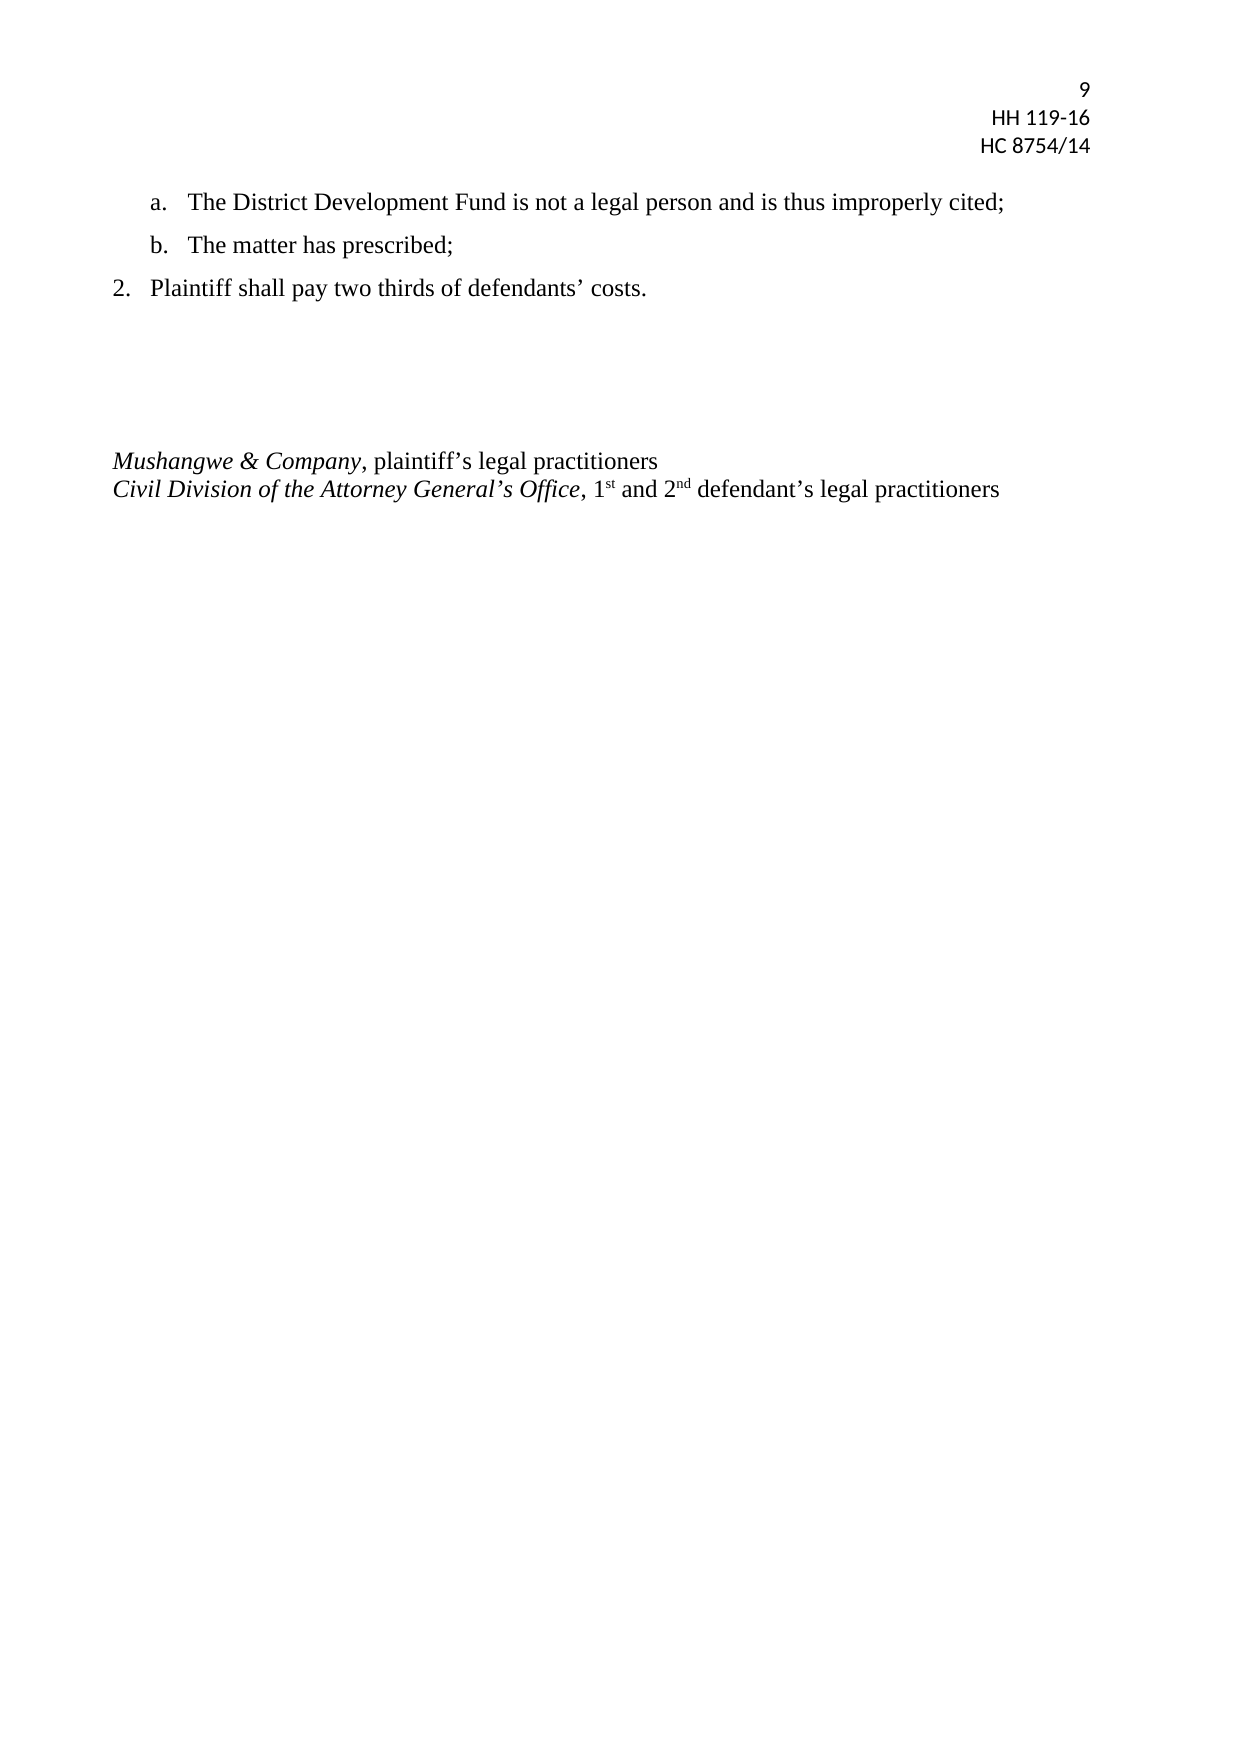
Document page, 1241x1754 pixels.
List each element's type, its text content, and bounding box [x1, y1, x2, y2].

list Plaintiff shall pay two thirds of defendants’ costs. [112, 273, 1090, 302]
text Civil Division of the Attorney General’s Office, 1st and 2nd defendant’s legal practitioners [112, 474, 1090, 503]
list Mushangwe & Company, plaintiff’s legal practitioners [112, 446, 1090, 474]
list The District Development Fund is not a legal person and is thus improperly cited; [150, 187, 1090, 216]
list The matter has prescribed; [150, 230, 1090, 259]
